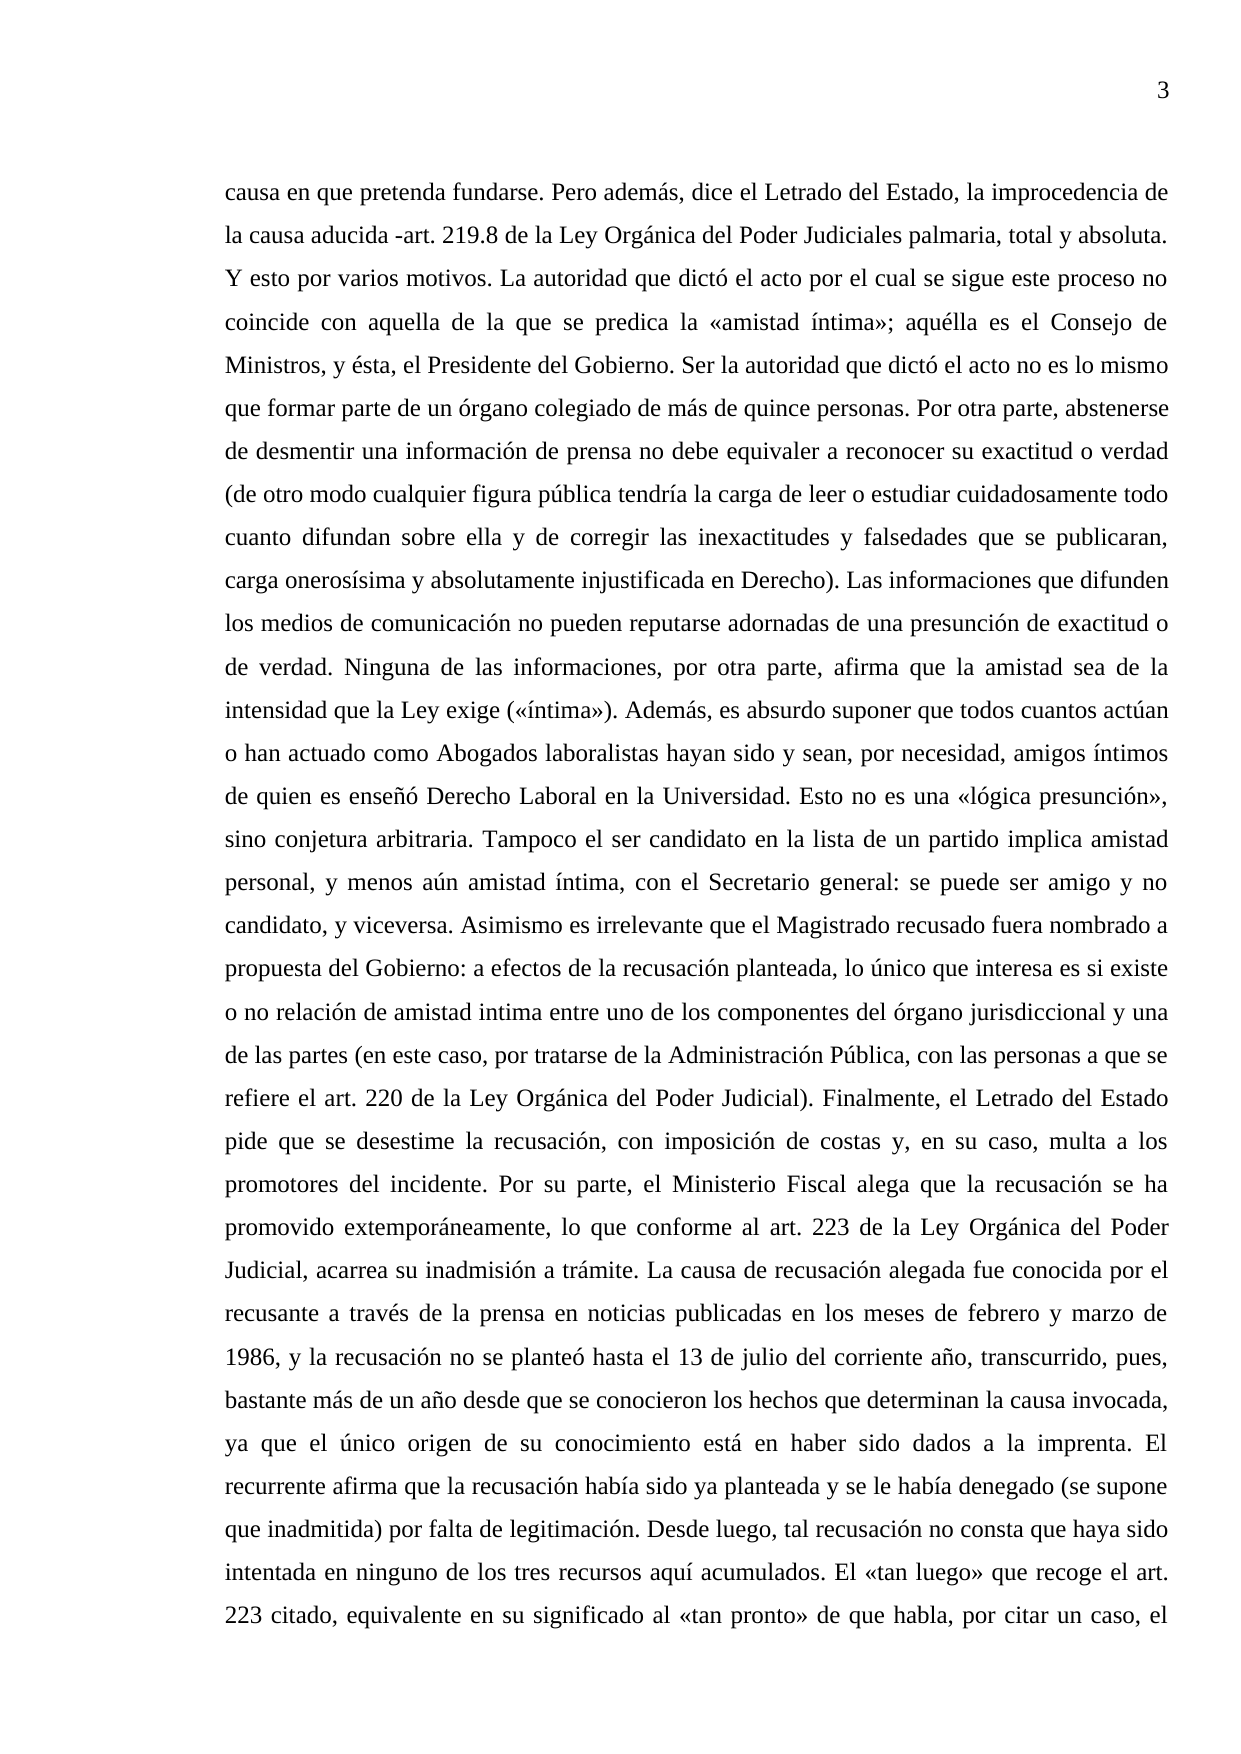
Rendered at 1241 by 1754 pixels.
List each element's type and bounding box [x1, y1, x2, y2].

text [224, 177, 1169, 1629]
